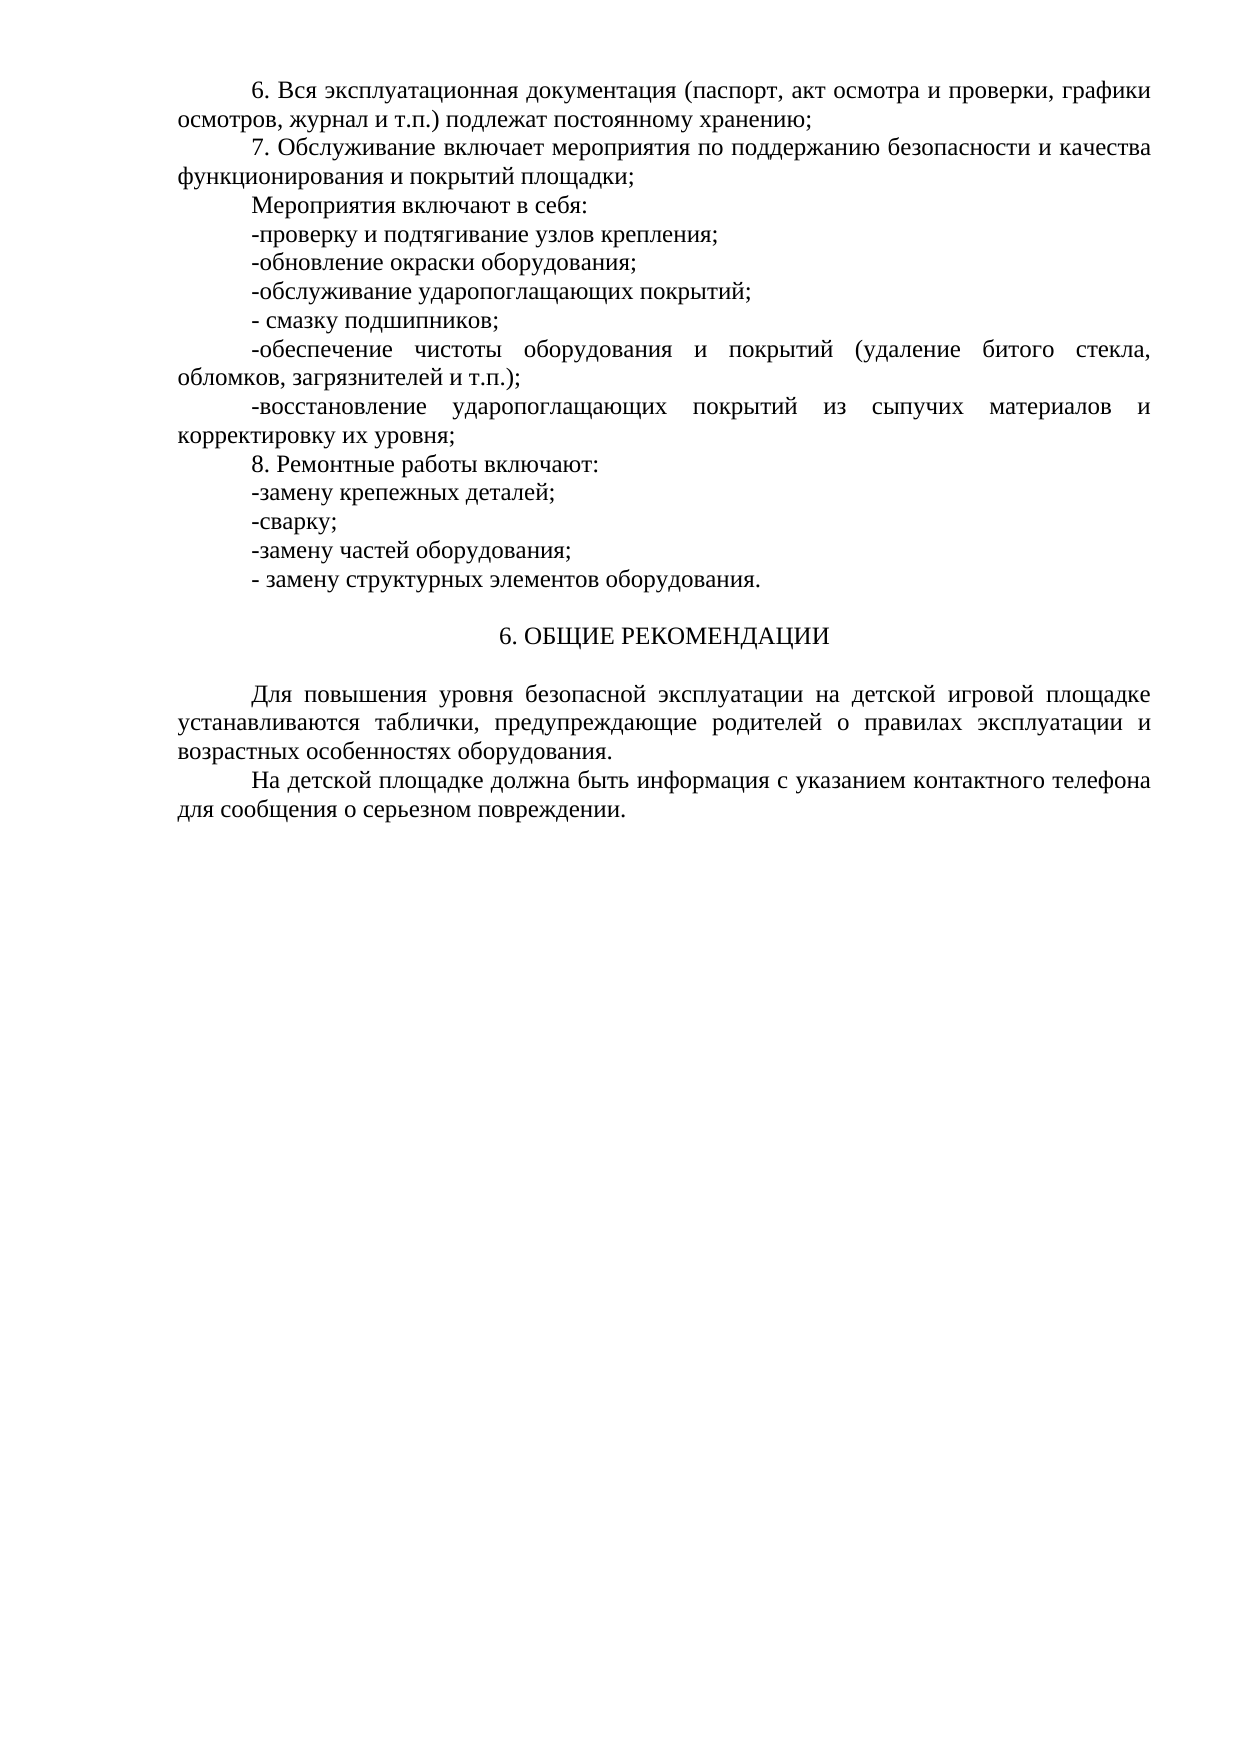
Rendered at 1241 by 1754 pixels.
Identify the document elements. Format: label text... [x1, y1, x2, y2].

text -замену крепежных деталей; [177, 477, 1152, 506]
text Мероприятия включают в себя: [177, 190, 1152, 219]
text -замену частей оборудования; [177, 535, 1152, 564]
text -сварку; [177, 506, 1152, 535]
text -обслуживание ударопоглащающих покрытий; [177, 276, 1152, 305]
text - замену структурных элементов оборудования. [177, 564, 1152, 592]
text - смазку подшипников; [177, 305, 1152, 334]
text Для повышения уровня безопасной эксплуатации на детской игровой площадке устанавливаются таблички, предупреждающие родителей о правилах эксплуатации и возрастных особенностях оборудования. [177, 679, 1152, 765]
text На детской площадке должна быть информация с указанием контактного телефона для сообщения о серьезном повреждении. [177, 765, 1152, 822]
text 7. Обслуживание включает мероприятия по поддержанию безопасности и качества функционирования и покрытий площадки; [177, 132, 1152, 190]
text -проверку и подтягивание узлов крепления; [177, 219, 1152, 247]
text -восстановление ударопоглащающих покрытий из сыпучих материалов и корректировку их уровня; [177, 391, 1152, 449]
text 6. Вся эксплуатационная документация (паспорт, акт осмотра и проверки, графики осмотров, журнал и т.п.) подлежат постоянному хранению; [177, 75, 1152, 132]
text -обновление окраски оборудования; [177, 247, 1152, 276]
text 8. Ремонтные работы включают: [177, 449, 1152, 477]
text -обеспечение чистоты оборудования и покрытий (удаление битого стекла, обломков, загрязнителей и т.п.); [177, 334, 1152, 391]
text 6. ОБЩИЕ РЕКОМЕНДАЦИИ [177, 621, 1152, 650]
